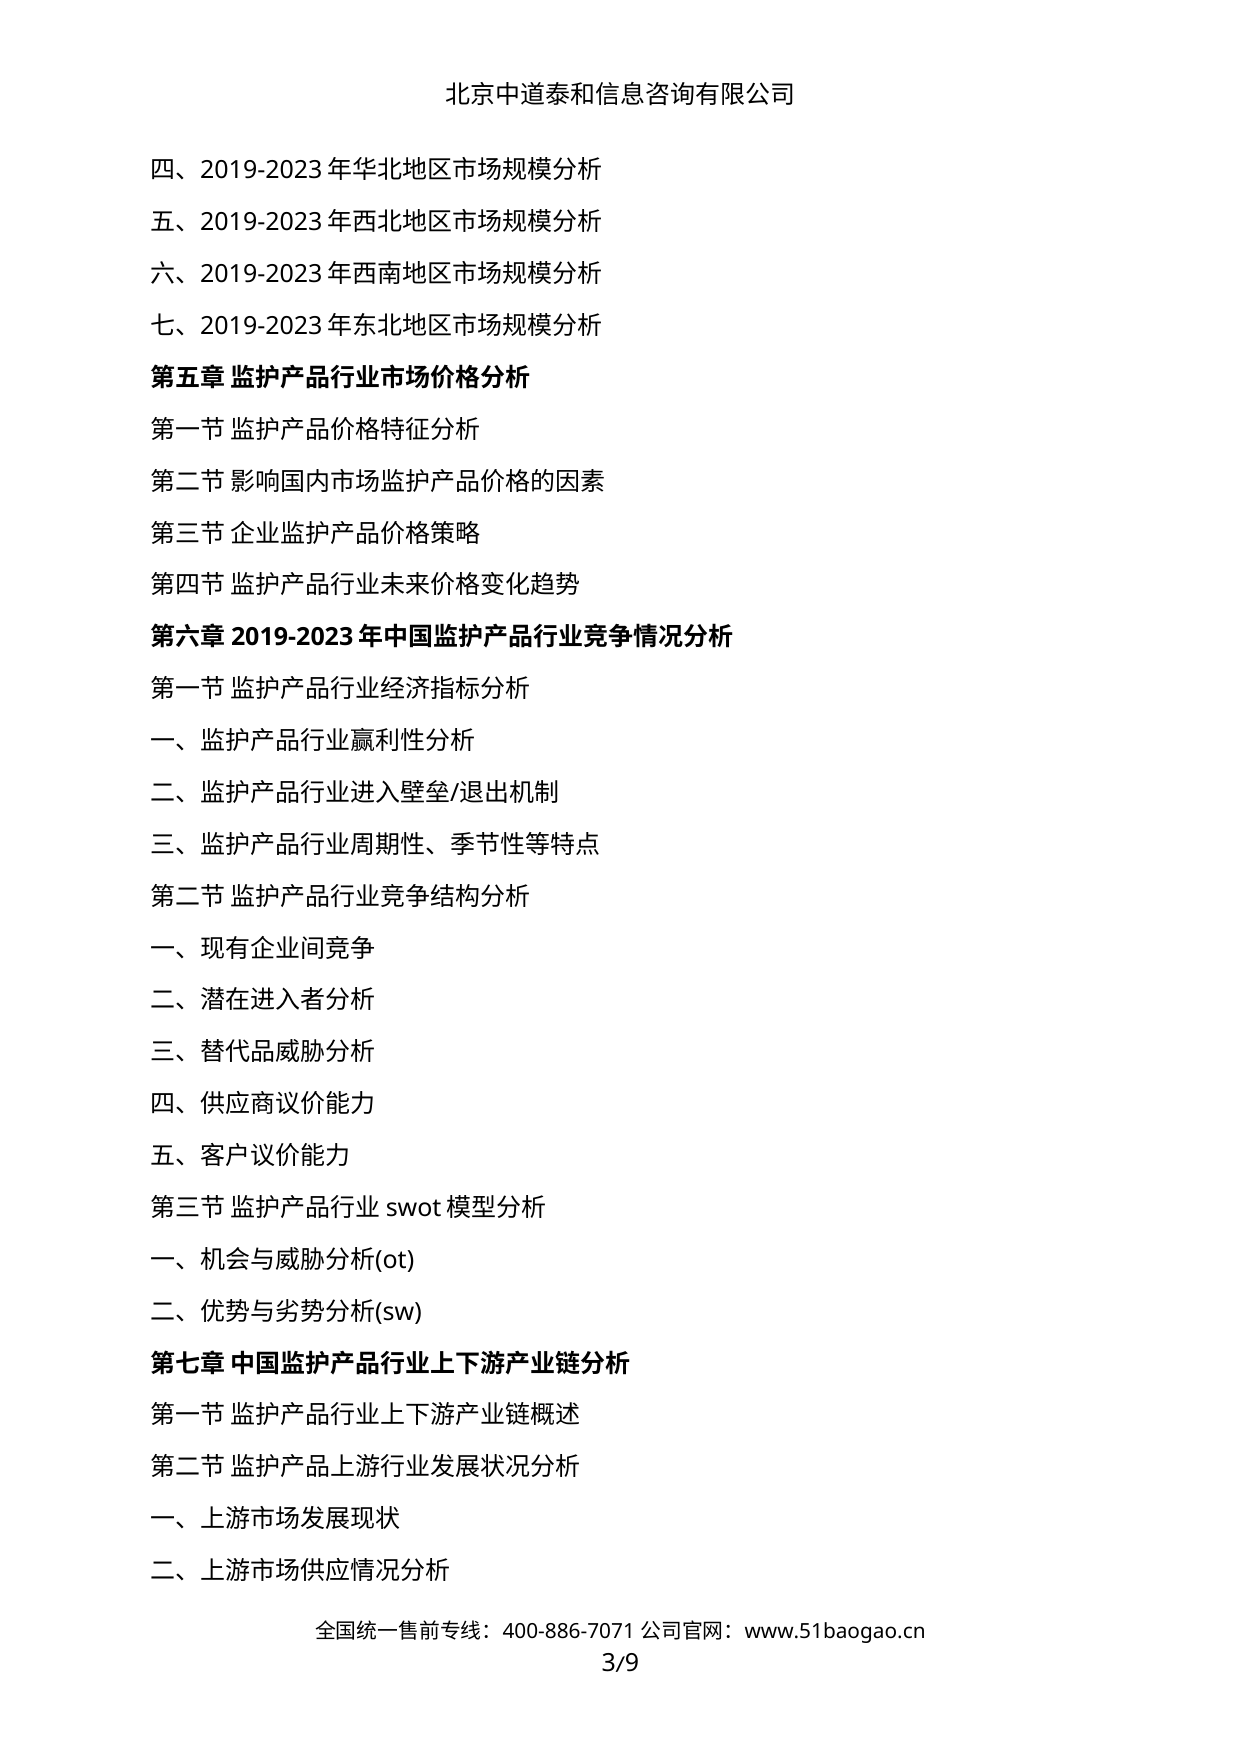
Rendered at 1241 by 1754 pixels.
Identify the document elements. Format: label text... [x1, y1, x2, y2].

text 一、上游市场发展现状 [150, 1499, 1090, 1535]
text 二、监护产品行业进入壁垒/退出机制 [150, 772, 1090, 809]
text 第一节 监护产品价格特征分析 [150, 409, 1090, 446]
text 第七章 中国监护产品行业上下游产业链分析 [150, 1343, 1090, 1379]
text 一、机会与威胁分析(ot) [150, 1239, 1090, 1276]
text 第一节 监护产品行业上下游产业链概述 [150, 1395, 1090, 1431]
text 第二节 影响国内市场监护产品价格的因素 [150, 461, 1090, 497]
text 第四节 监护产品行业未来价格变化趋势 [150, 565, 1090, 601]
text 三、监护产品行业周期性、季节性等特点 [150, 824, 1090, 861]
text 二、潜在进入者分析 [150, 980, 1090, 1016]
text 第五章 监护产品行业市场价格分析 [150, 357, 1090, 394]
text 五、2019-2023年西北地区市场规模分析 [150, 202, 1090, 238]
text 第六章 2019-2023年中国监护产品行业竞争情况分析 [150, 617, 1090, 653]
text 第三节 监护产品行业swot模型分析 [150, 1187, 1090, 1224]
text 第一节 监护产品行业经济指标分析 [150, 669, 1090, 705]
text 六、2019-2023年西南地区市场规模分析 [150, 254, 1090, 290]
text 一、现有企业间竞争 [150, 928, 1090, 964]
text 第二节 监护产品行业竞争结构分析 [150, 876, 1090, 912]
text 二、优势与劣势分析(sw) [150, 1291, 1090, 1327]
text 第二节 监护产品上游行业发展状况分析 [150, 1447, 1090, 1483]
text 四、供应商议价能力 [150, 1084, 1090, 1120]
text 第三节 企业监护产品价格策略 [150, 513, 1090, 549]
text 七、2019-2023年东北地区市场规模分析 [150, 306, 1090, 342]
text 三、替代品威胁分析 [150, 1032, 1090, 1068]
text 一、监护产品行业赢利性分析 [150, 721, 1090, 757]
text 四、2019-2023年华北地区市场规模分析 [150, 150, 1090, 186]
text 五、客户议价能力 [150, 1136, 1090, 1172]
text 二、上游市场供应情况分析 [150, 1551, 1090, 1587]
